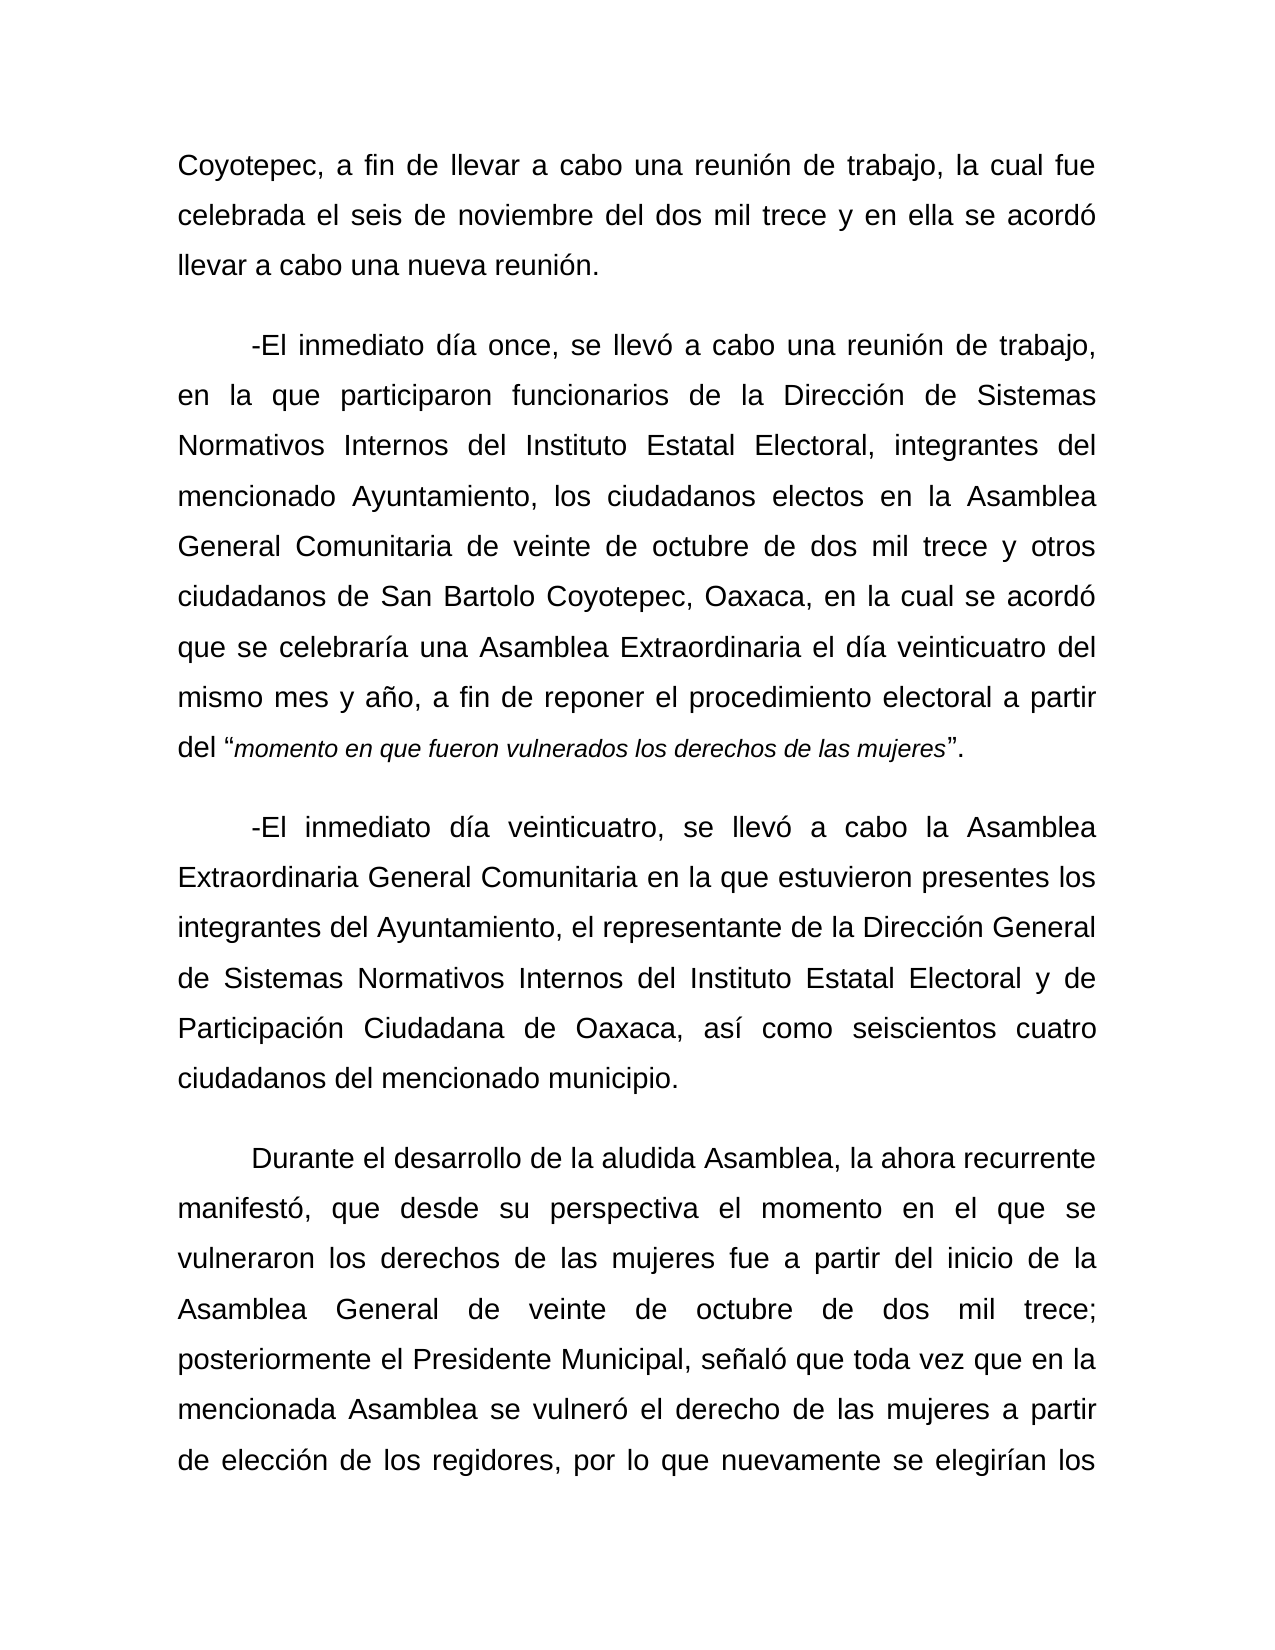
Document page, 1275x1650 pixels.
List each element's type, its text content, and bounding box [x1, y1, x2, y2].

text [177, 1141, 1098, 1476]
text -El inmediato día once, se llevó a cabo una reunión de trabajo, en la que participaron funcionarios de la Dirección de Sistemas Normativos Internos del Instituto Estatal Electoral, integrantes del mencionado Ayuntamiento, los ciudadanos electos en la Asamblea General Comunitaria de veinte de octubre de dos mil trece y otros ciudadanos de San Bartolo Coyotepec, Oaxaca, en la cual se acordó que se celebraría una Asamblea Extraordinaria el día veinticuatro del mismo mes y año, a fin de reponer el procedimiento electoral a partir del “momento en que fueron vulnerados los derechos de las mujeres”. [177, 328, 1098, 764]
text -El inmediato día veinticuatro, se llevó a cabo la Asamblea Extraordinaria General Comunitaria en la que estuvieron presentes los integrantes del Ayuntamiento, el representante de la Dirección General de Sistemas Normativos Internos del Instituto Estatal Electoral y de Participación Ciudadana de Oaxaca, así como seiscientos cuatro ciudadanos del mencionado municipio. [177, 810, 1098, 1095]
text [177, 148, 1098, 282]
